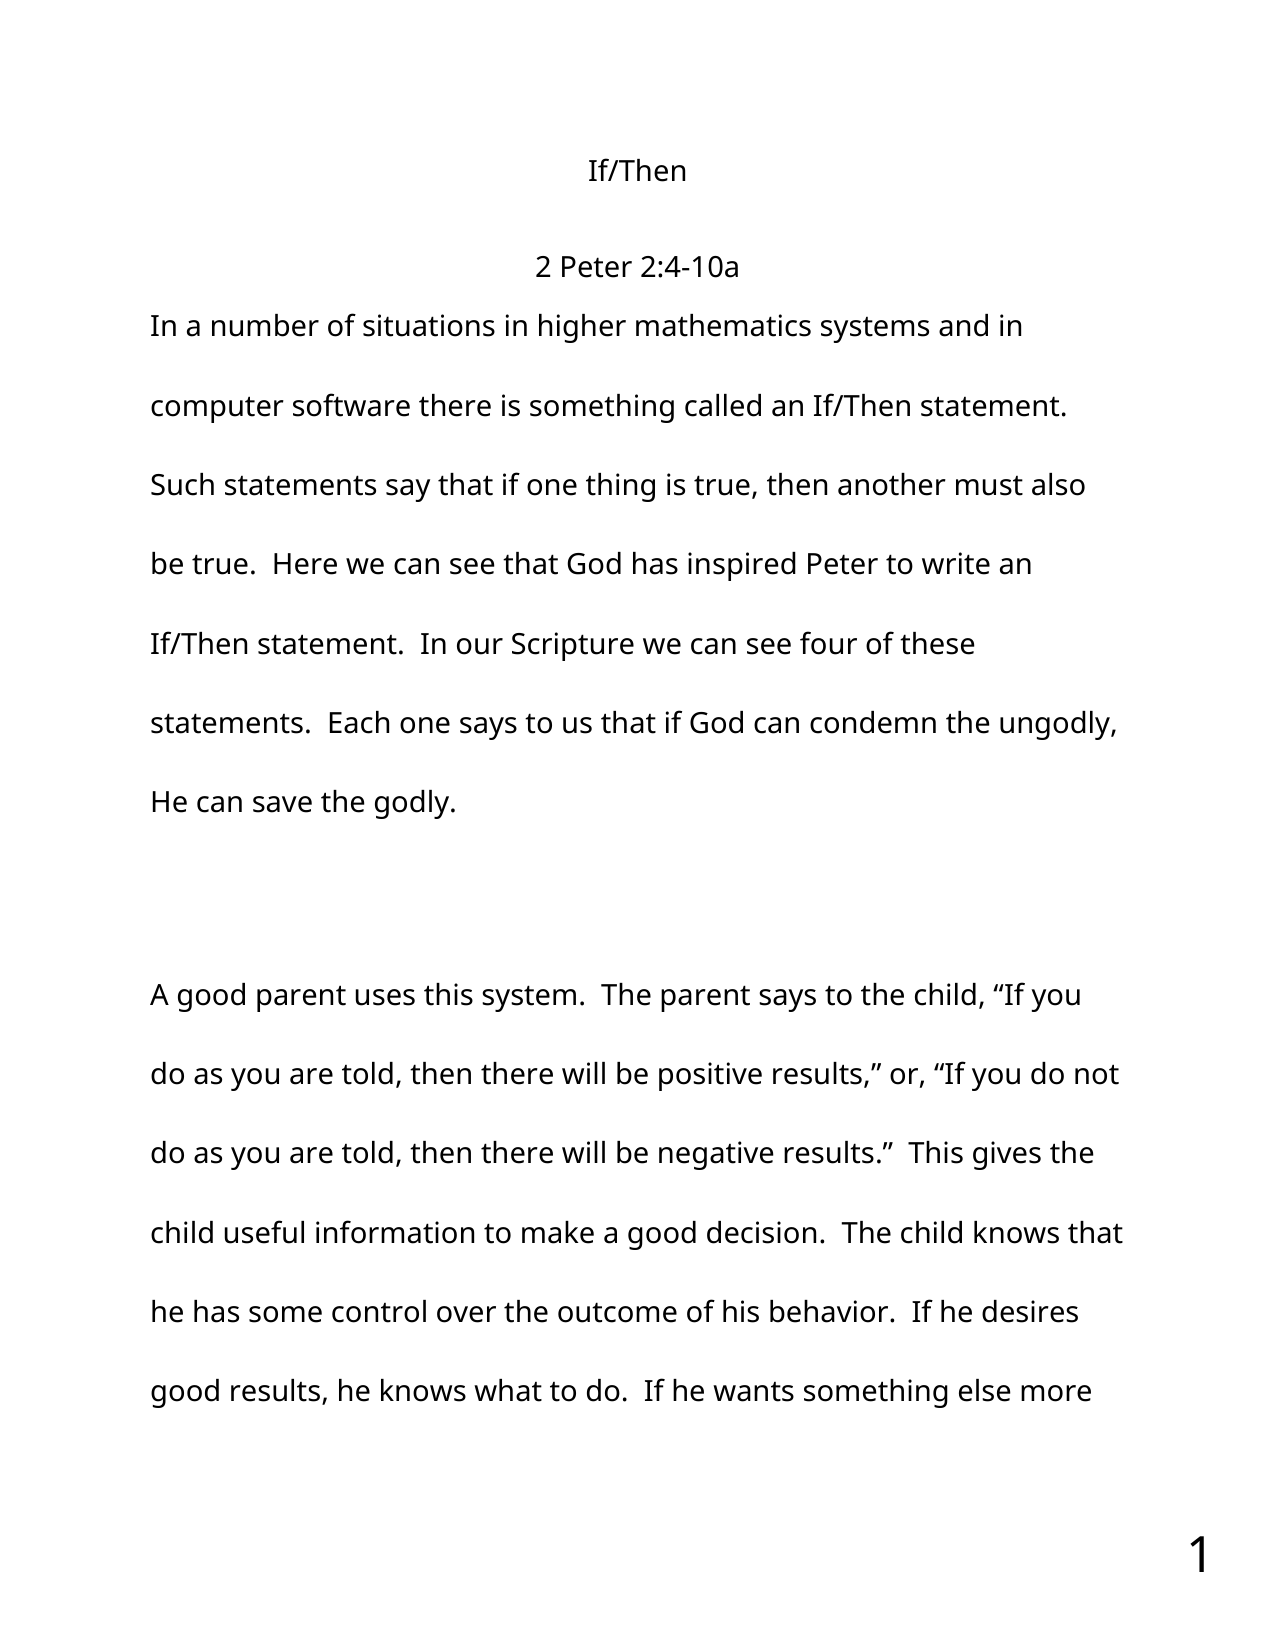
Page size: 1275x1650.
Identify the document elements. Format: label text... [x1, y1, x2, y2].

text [150, 974, 1125, 1410]
text In a number of situations in higher mathematics systems and in computer software there is something called an If/Then statement. Such statements say that if one thing is true, then another must also be true. Here we can see that God has inspired Peter to write an If/Then statement. In our Scripture we can see four of these statements. Each one says to us that if God can condemn the ungodly, He can save the godly. [150, 306, 1125, 821]
text If/Then [150, 150, 1125, 190]
text 2 Peter 2:4-10a [150, 246, 1125, 286]
